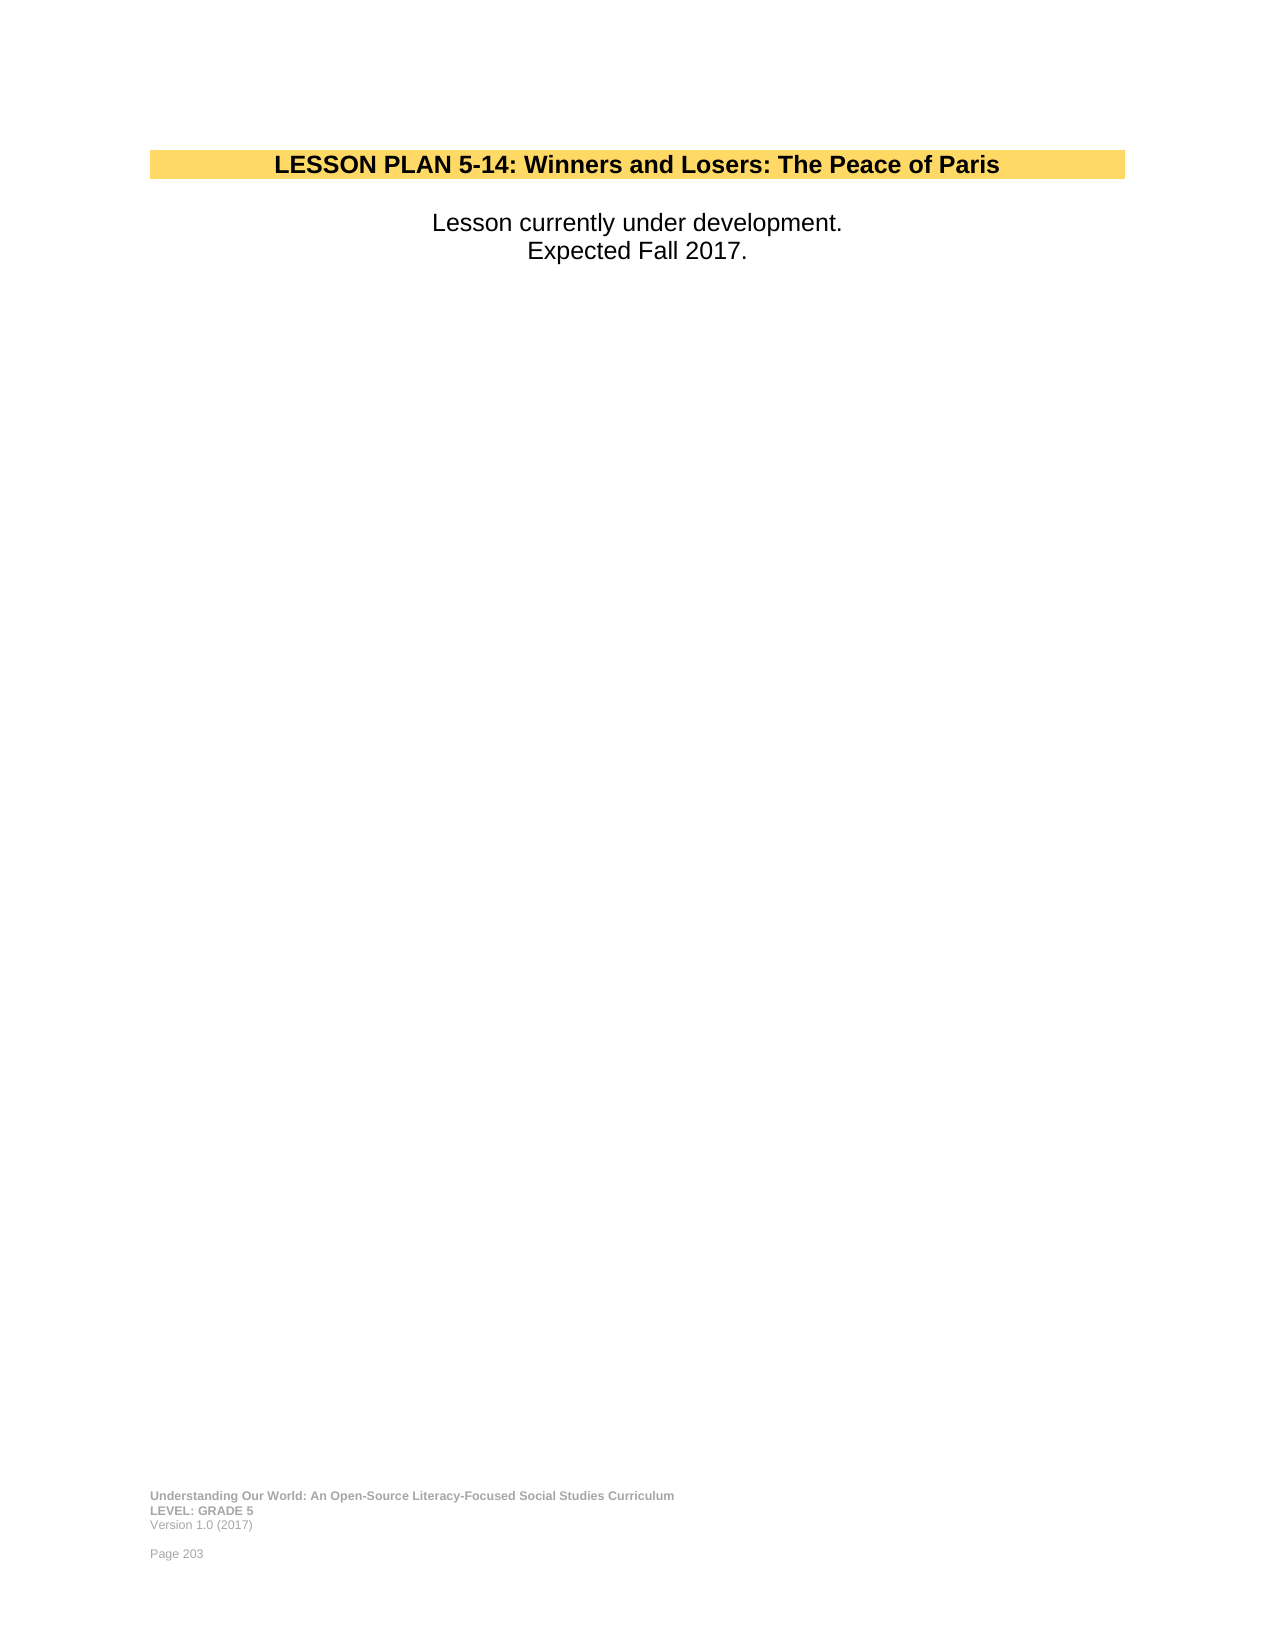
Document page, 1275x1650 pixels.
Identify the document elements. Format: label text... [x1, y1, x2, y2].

text LESSON PLAN 5-14: Winners and Losers: The Peace of Paris [150, 150, 1125, 179]
text Lesson currently under development. [150, 207, 1125, 236]
text Expected Fall 2017. [150, 236, 1125, 265]
